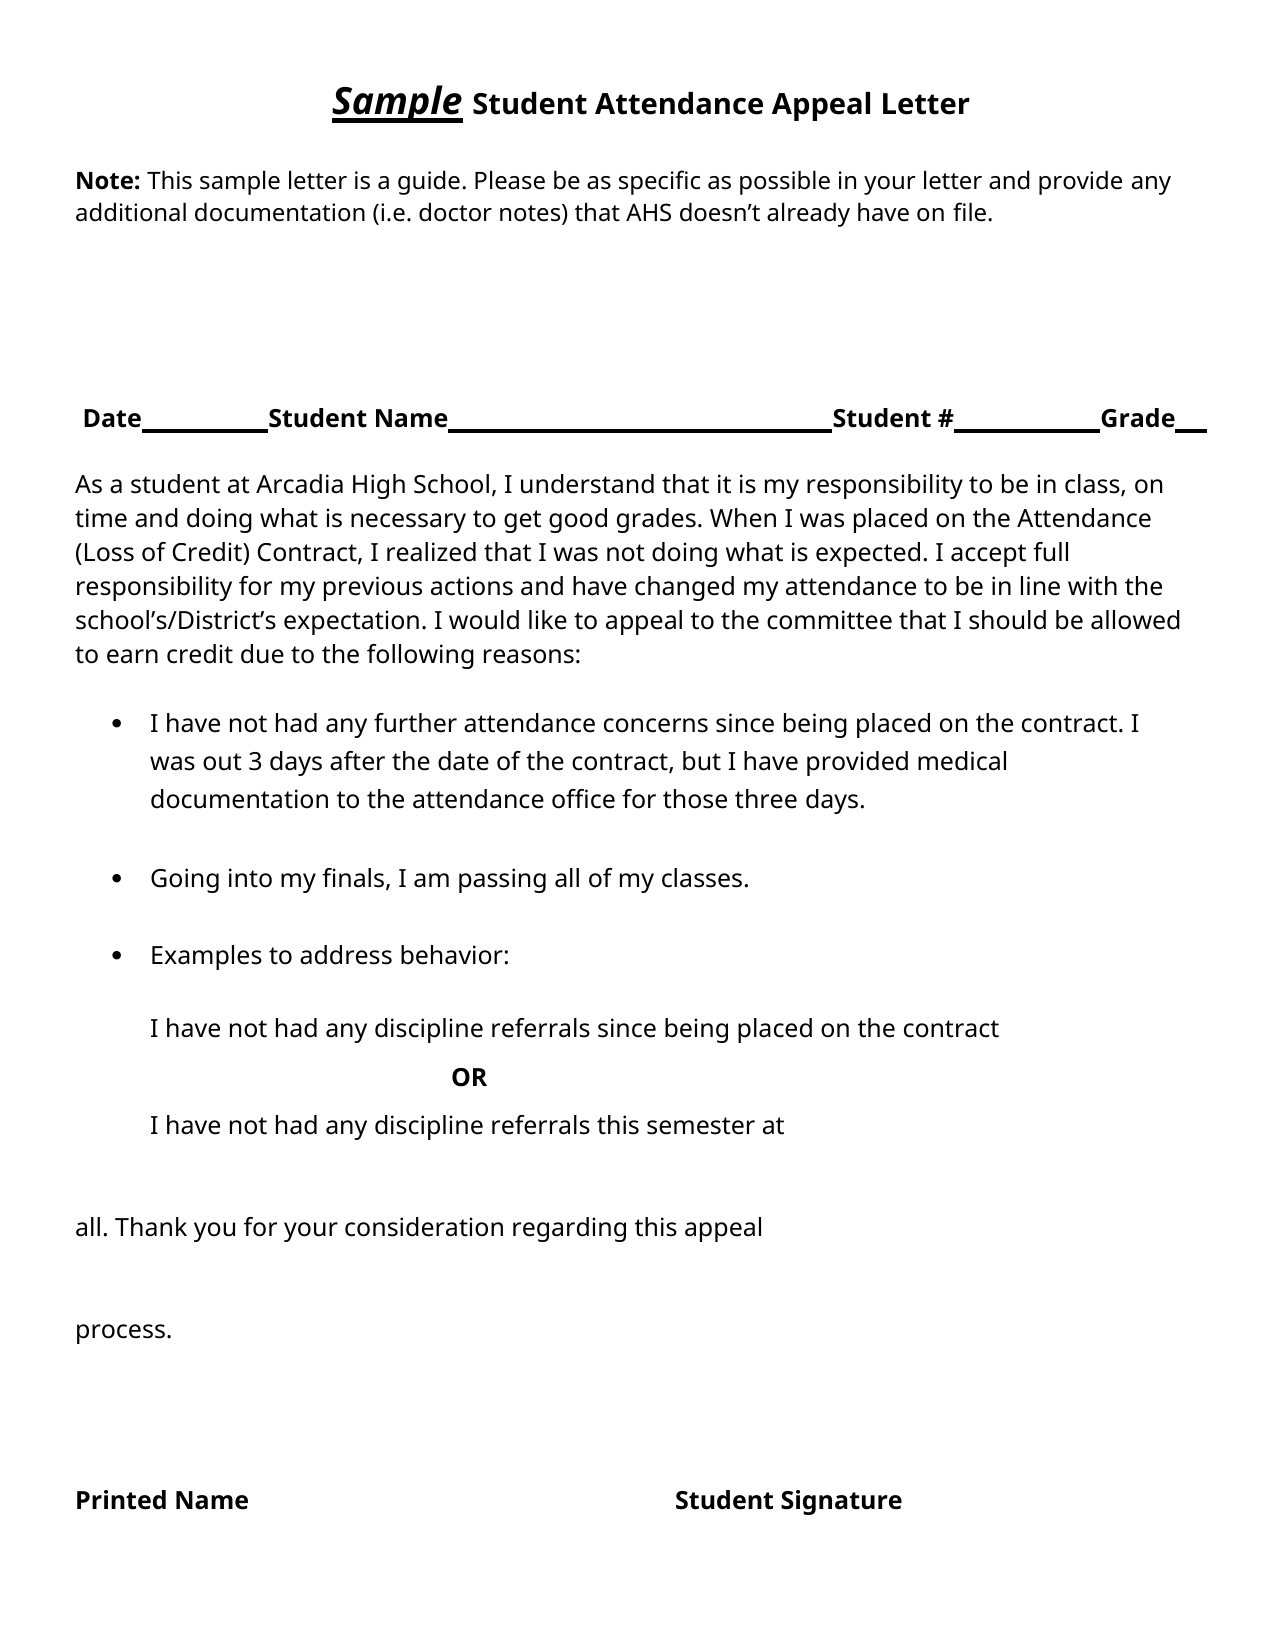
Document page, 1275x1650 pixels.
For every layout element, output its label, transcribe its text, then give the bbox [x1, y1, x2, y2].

subtitle Sample Student Attendance Appeal Letter [332, 74, 1219, 126]
text Printed Name Student Signature [75, 1482, 1219, 1517]
list I have not had any further attendance concerns since being placed on the contract. I was out 3 days after the date of the contract, but I have provided medical documentation to the attendance office for those three days. [112, 705, 1181, 816]
text I have not had any discipline referrals this semester at all. Thank you for your consideration regarding this appeal process. [75, 1108, 788, 1346]
text I have not had any discipline referrals since being placed on the contract [150, 1011, 1219, 1045]
text Note: This sample letter is a guide. Please be as specific as possible in your letter and provide any additional documentation (i.e. doctor notes) that AHS doesn’t already have on file. [75, 163, 1219, 229]
text OR [103, 1059, 835, 1093]
subtitle Date Student Name Student # Grade [82, 400, 1219, 434]
list Going into my finals, I am passing all of my classes. [112, 860, 1219, 894]
list Examples to address behavior: [112, 938, 1219, 972]
text As a student at Arcadia High School, I understand that it is my responsibility to be in class, on time and doing what is necessary to get good grades. When I was placed on the Attendance (Loss of Credit) Contract, I realized that I was not doing what is expected. I accept full responsibility for my previous actions and have changed my attendance to be in line with the school’s/District’s expectation. I would like to appeal to the committee that I should be allowed to earn credit due to the following reasons: [75, 467, 1199, 671]
